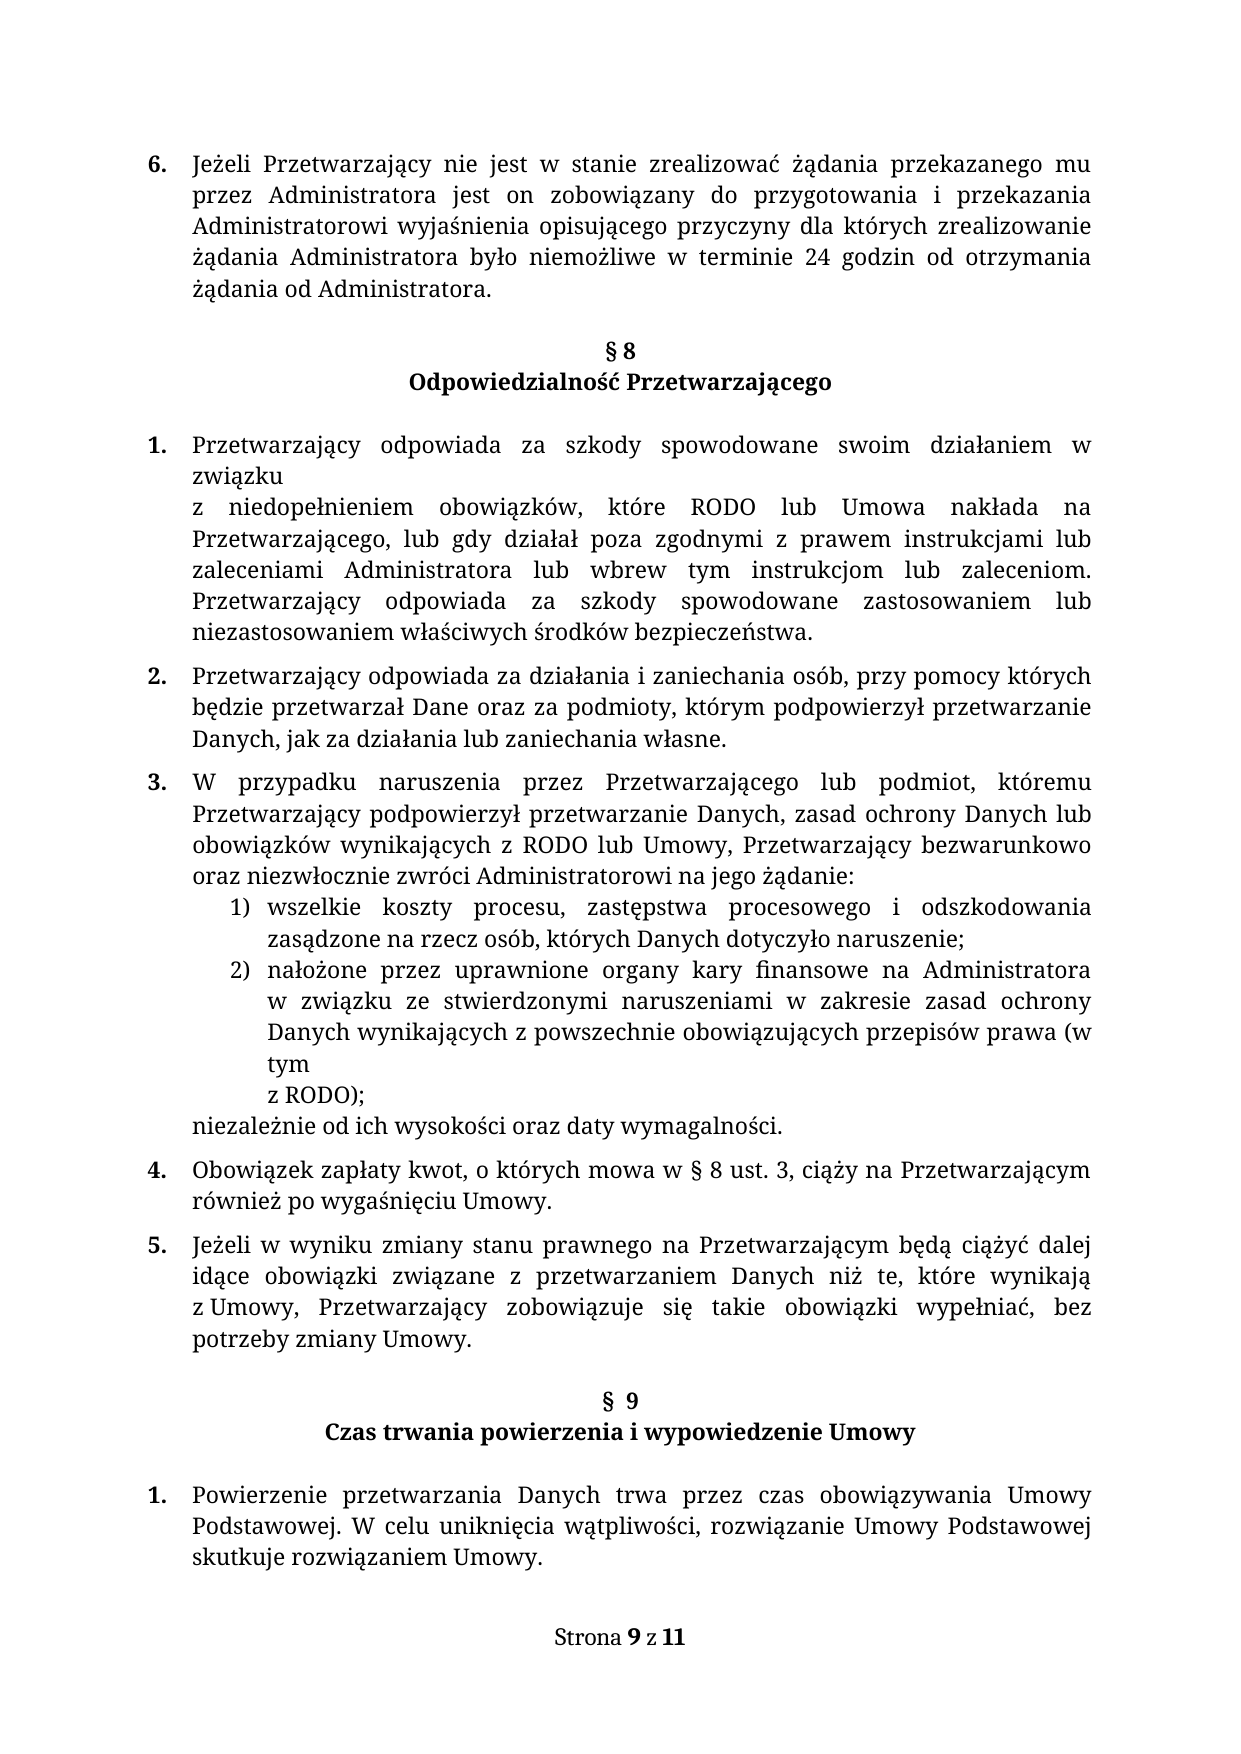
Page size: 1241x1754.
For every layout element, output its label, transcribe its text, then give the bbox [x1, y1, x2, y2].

list Jeżeli Przetwarzający nie jest w stanie zrealizować żądania przekazanego mu przez Administratora jest on zobowiązany do przygotowania i przekazania Administratorowi wyjaśnienia opisującego przyczyny dla których zrealizowanie żądania Administratora było niemożliwe w terminie 24 godzin od otrzymania żądania od Administratora. [148, 148, 1093, 304]
list nałożone przez uprawnione organy kary finansowe na Administratora w związku ze stwierdzonymi naruszeniami w zakresie zasad ochrony Danych wynikających z powszechnie obowiązujących przepisów prawa (w tym z RODO); [229, 954, 1093, 1110]
text Odpowiedzialność Przetwarzającego [148, 366, 1093, 398]
list Jeżeli w wyniku zmiany stanu prawnego na Przetwarzającym będą ciążyć dalej idące obowiązki związane z przetwarzaniem Danych niż te, które wynikają z Umowy, Przetwarzający zobowiązuje się takie obowiązki wypełniać, bez potrzeby zmiany Umowy. [148, 1229, 1093, 1354]
text § 9 [148, 1385, 1093, 1416]
text § 8 [148, 335, 1093, 366]
text niezależnie od ich wysokości oraz daty wymagalności. [192, 1110, 1093, 1141]
list Przetwarzający odpowiada za szkody spowodowane swoim działaniem w związku z niedopełnieniem obowiązków, które RODO lub Umowa nakłada na Przetwarzającego, lub gdy działał poza zgodnymi z prawem instrukcjami lub zaleceniami Administratora lub wbrew tym instrukcjom lub zaleceniom. Przetwarzający odpowiada za szkody spowodowane zastosowaniem lub niezastosowaniem właściwych środków bezpieczeństwa. [148, 429, 1093, 648]
list wszelkie koszty procesu, zastępstwa procesowego i odszkodowania zasądzone na rzecz osób, których Danych dotyczyło naruszenie; [229, 891, 1093, 954]
list W przypadku naruszenia przez Przetwarzającego lub podmiot, któremu Przetwarzający podpowierzył przetwarzanie Danych, zasad ochrony Danych lub obowiązków wynikających z RODO lub Umowy, Przetwarzający bezwarunkowo oraz niezwłocznie zwróci Administratorowi na jego żądanie: [148, 766, 1093, 891]
list Przetwarzający odpowiada za działania i zaniechania osób, przy pomocy których będzie przetwarzał Dane oraz za podmioty, którym podpowierzył przetwarzanie Danych, jak za działania lub zaniechania własne. [148, 660, 1093, 754]
text Czas trwania powierzenia i wypowiedzenie Umowy [148, 1416, 1093, 1448]
list Obowiązek zapłaty kwot, o których mowa w § 8 ust. 3, ciąży na Przetwarzającym również po wygaśnięciu Umowy. [147, 1154, 1093, 1216]
list Powierzenie przetwarzania Danych trwa przez czas obowiązywania Umowy Podstawowej. W celu uniknięcia wątpliwości, rozwiązanie Umowy Podstawowej skutkuje rozwiązaniem Umowy. [148, 1479, 1093, 1573]
